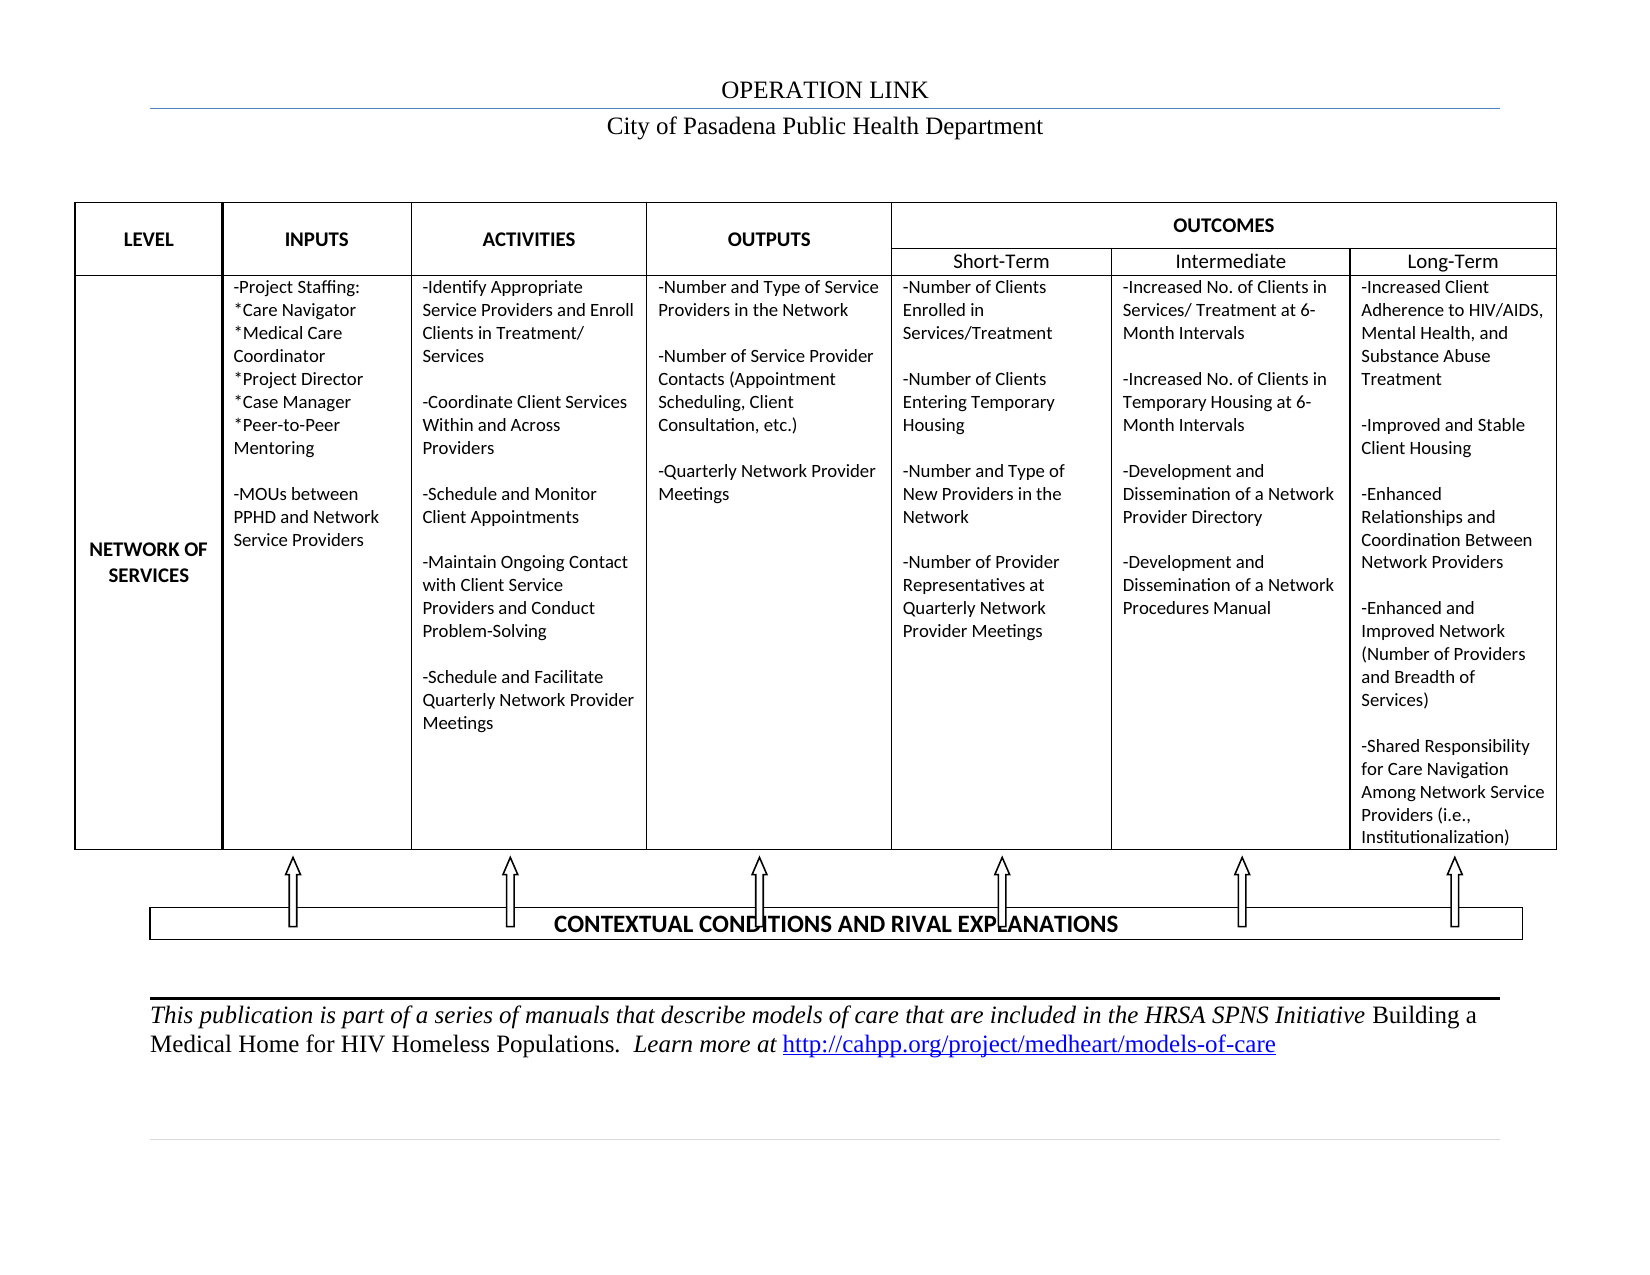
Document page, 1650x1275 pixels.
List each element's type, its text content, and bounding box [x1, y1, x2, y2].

table_cell -Project Staffing: *Care Navigator *Medical Care Coordinator *Project Director *Case Manager *Peer-to-Peer Mentoring -MOUs between PPHD and Network Service Providers [224, 276, 411, 848]
table_header OUTPUTS [647, 203, 891, 274]
table_header CONTEXTUAL CONDITIONS AND RIVAL EXPLANATIONS [151, 908, 1522, 939]
text This publication is part of a series of manuals that describe models of care that are included in the HRSA SPNS Initiative Building a Medical Home for HIV Homeless Populations. Learn more at http://cahpp.org/project/medheart/models-of-care [150, 1000, 1500, 1057]
table_header ACTIVITIES [412, 203, 646, 274]
table_cell Short-Term [892, 249, 1111, 274]
table_cell Long-Term [1351, 249, 1556, 274]
table_cell -Number and Type of Service Providers in the Network -Number of Service Provider Contacts (Appointment Scheduling, Client Consultation, etc.) -Quarterly Network Provider Meetings [647, 276, 891, 848]
table_header OUTCOMES [892, 203, 1556, 247]
table_cell -Identify Appropriate Service Providers and Enroll Clients in Treatment/ Services -Coordinate Client Services Within and Across Providers -Schedule and Monitor Client Appointments -Maintain Ongoing Contact with Client Service Providers and Conduct Problem-Solving -Schedule and Facilitate Quarterly Network Provider Meetings [412, 276, 646, 848]
table_header INPUTS [224, 203, 411, 274]
table_cell -Increased No. of Clients in Services/ Treatment at 6-Month Intervals -Increased No. of Clients in Temporary Housing at 6-Month Intervals -Development and Dissemination of a Network Provider Directory -Development and Dissemination of a Network Procedures Manual [1112, 276, 1349, 848]
table_header LEVEL [76, 203, 221, 274]
table_cell Intermediate [1112, 249, 1349, 274]
table_cell -Increased Client Adherence to HIV/AIDS, Mental Health, and Substance Abuse Treatment -Improved and Stable Client Housing -Enhanced Relationships and Coordination Between Network Providers -Enhanced and Improved Network (Number of Providers and Breadth of Services) -Shared Responsibility for Care Navigation Among Network Service Providers (i.e., Institutionalization) [1351, 276, 1556, 848]
table_cell NETWORK OF SERVICES [76, 276, 221, 848]
table_cell -Number of Clients Enrolled in Services/Treatment -Number of Clients Entering Temporary Housing -Number and Type of New Providers in the Network -Number of Provider Representatives at Quarterly Network Provider Meetings [892, 276, 1111, 848]
